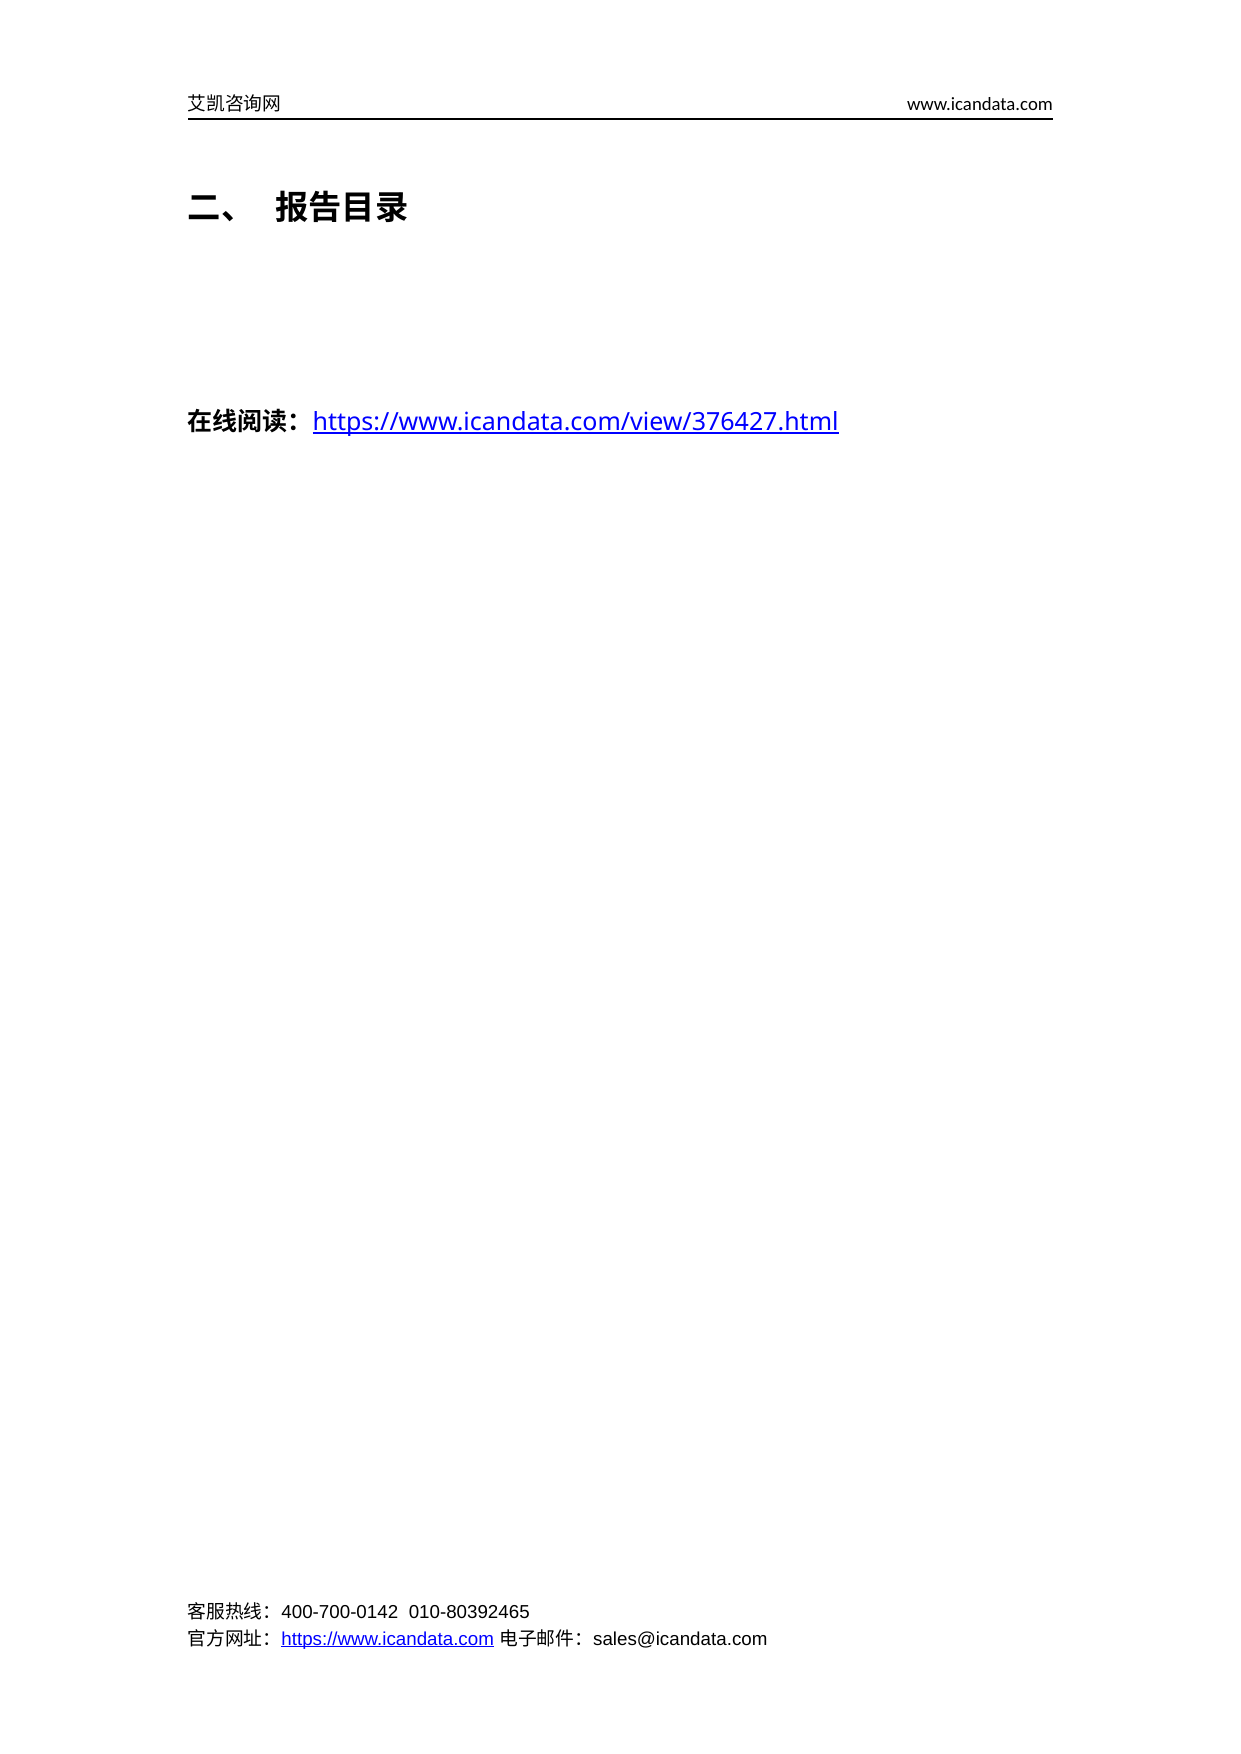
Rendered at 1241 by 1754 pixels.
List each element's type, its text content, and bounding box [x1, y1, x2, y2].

subtitle 报告目录 [187, 172, 1053, 237]
text 在线阅读：https://www.icandata.com/view/376427.html [187, 387, 1053, 452]
